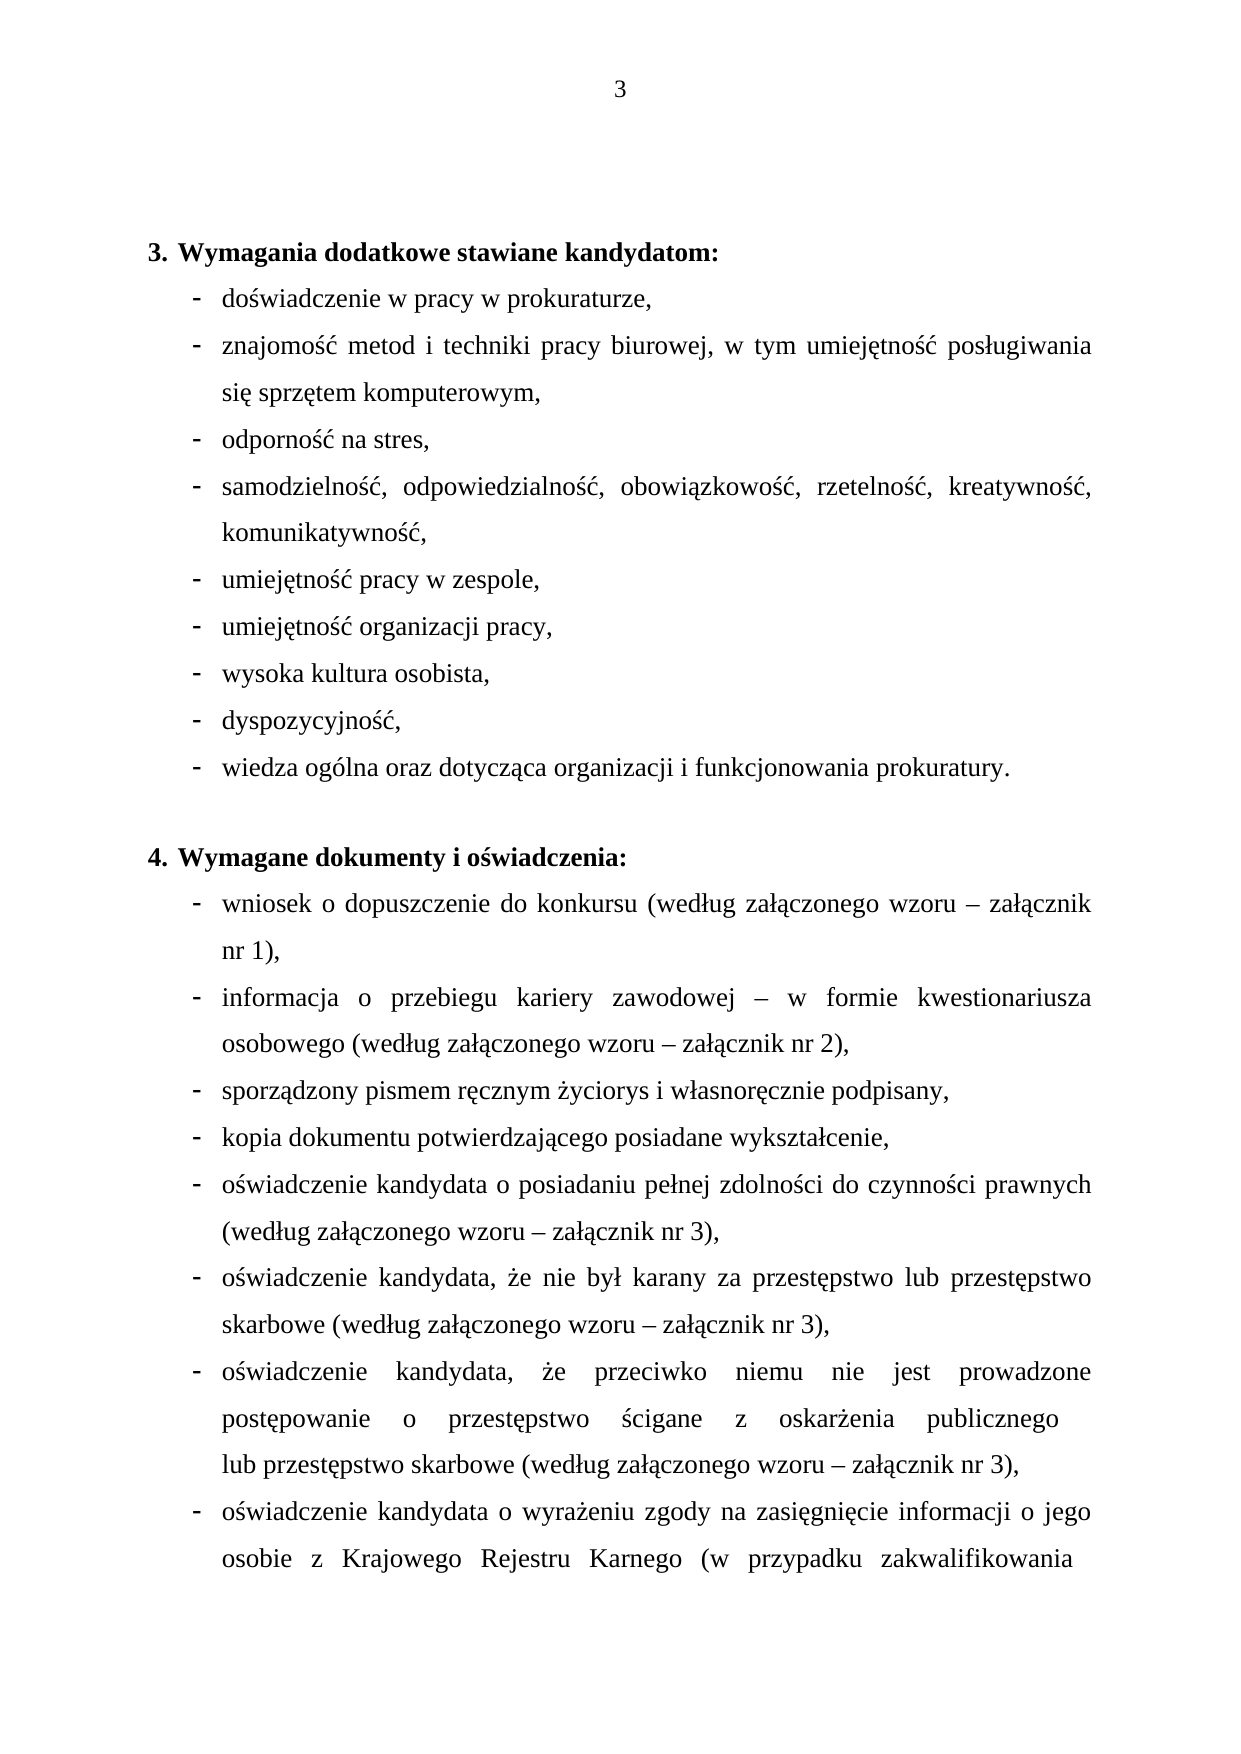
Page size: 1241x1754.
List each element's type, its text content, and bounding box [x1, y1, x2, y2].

list doświadczenie w pracy w prokuraturze, [192, 283, 1092, 314]
list oświadczenie kandydata, że nie był karany za przestępstwo lub przestępstwo skarbowe (według załączonego wzoru – załącznik nr 3), [192, 1261, 1092, 1339]
list wniosek o dopuszczenie do konkursu (według załączonego wzoru – załącznik nr 1), [192, 887, 1092, 965]
list odporność na stres, [192, 423, 1092, 454]
list umiejętność organizacji pracy, [192, 610, 1092, 641]
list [192, 1495, 1092, 1573]
list sporządzony pismem ręcznym życiorys i własnoręcznie podpisany, [192, 1074, 1092, 1106]
list oświadczenie kandydata o posiadaniu pełnej zdolności do czynności prawnych (według załączonego wzoru – załącznik nr 3), [192, 1168, 1092, 1246]
list wiedza ogólna oraz dotycząca organizacji i funkcjonowania prokuratury. [192, 751, 1092, 782]
list samodzielność, odpowiedzialność, obowiązkowość, rzetelność, kreatywność, komunikatywność, [192, 470, 1092, 548]
list oświadczenie kandydata, że przeciwko niemu nie jest prowadzone postępowanie o przestępstwo ścigane z oskarżenia publicznego lub przestępstwo skarbowe (według załączonego wzoru – załącznik nr 3), [192, 1355, 1092, 1479]
list informacja o przebiegu kariery zawodowej – w formie kwestionariusza osobowego (według załączonego wzoru – załącznik nr 2), [192, 981, 1092, 1059]
list dyspozycyjność, [192, 704, 1092, 735]
list kopia dokumentu potwierdzającego posiadane wykształcenie, [192, 1121, 1092, 1152]
list umiejętność pracy w zespole, [192, 563, 1092, 594]
list znajomość metod i techniki pracy biurowej, w tym umiejętność posługiwania się sprzętem komputerowym, [192, 329, 1092, 407]
list Wymagane dokumenty i oświadczenia: [148, 841, 1092, 872]
list wysoka kultura osobista, [192, 657, 1092, 688]
list Wymagania dodatkowe stawiane kandydatom: [148, 236, 1092, 267]
